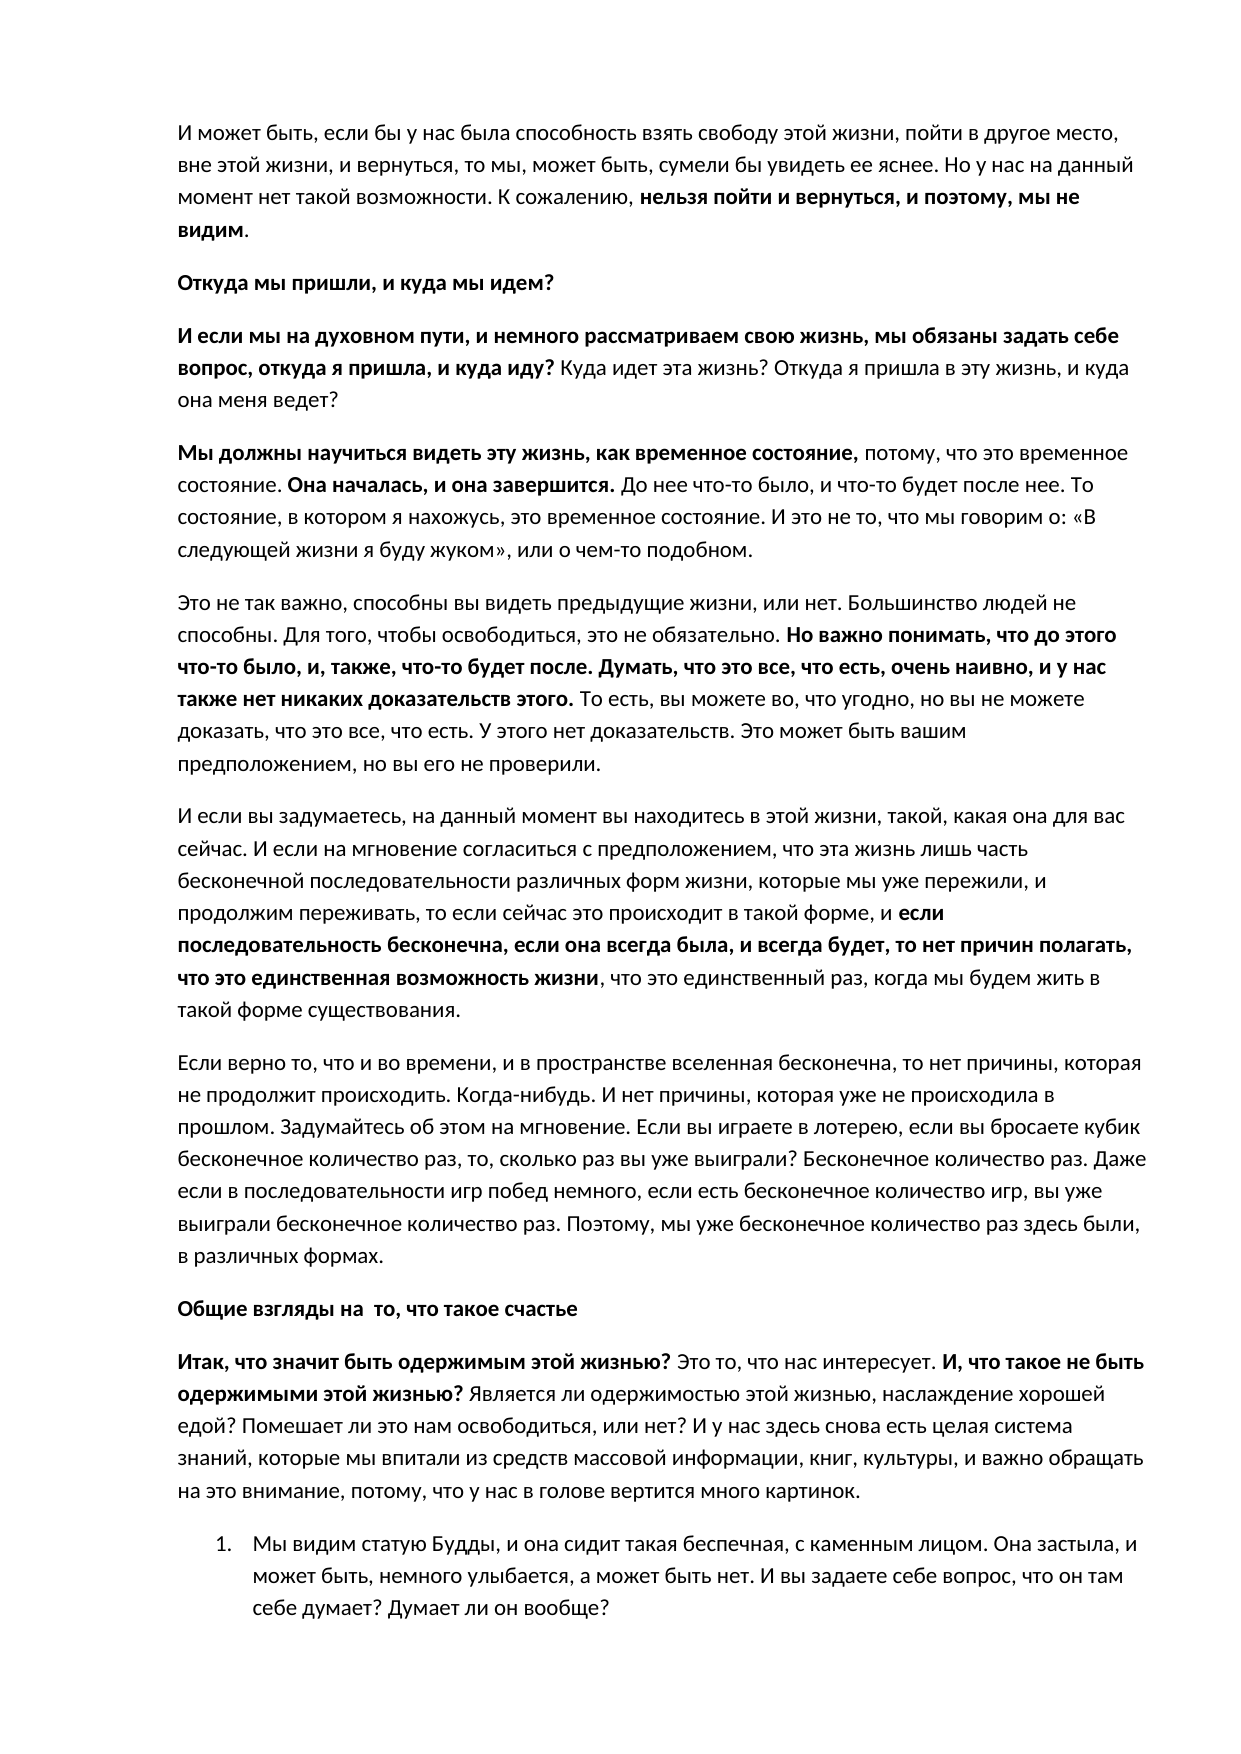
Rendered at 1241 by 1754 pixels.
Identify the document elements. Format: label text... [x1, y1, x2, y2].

text Мы должны научиться видеть эту жизнь, как временное состояние, потому, что это временное состояние. Она началась, и она завершится. До нее что-то было, и что-то будет после нее. То состояние, в котором я нахожусь, это временное состояние. И это не то, что мы говорим о: «В следующей жизни я буду жуком», или о чем-то подобном. [177, 438, 1152, 563]
text И если вы задумаетесь, на данный момент вы находитесь в этой жизни, такой, какая она для вас сейчас. И если на мгновение согласиться с предположением, что эта жизнь лишь часть бесконечной последовательности различных форм жизни, которые мы уже пережили, и продолжим переживать, то если сейчас это происходит в такой форме, и если последовательность бесконечна, если она всегда была, и всегда будет, то нет причин полагать, что это единственная возможность жизни, что это единственный раз, когда мы будем жить в такой форме существования. [177, 802, 1152, 1023]
text И если мы на духовном пути, и немного рассматриваем свою жизнь, мы обязаны задать себе вопрос, откуда я пришла, и куда иду? Куда идет эта жизнь? Откуда я пришла в эту жизнь, и куда она меня ведет? [177, 321, 1152, 413]
text Это не так важно, способны вы видеть предыдущие жизни, или нет. Большинство людей не способны. Для того, чтобы освободиться, это не обязательно. Но важно понимать, что до этого что-то было, и, также, что-то будет после. Думать, что это все, что есть, очень наивно, и у нас также нет никаких доказательств этого. То есть, вы можете во, что угодно, но вы не можете доказать, что это все, что есть. У этого нет доказательств. Это может быть вашим предположением, но вы его не проверили. [177, 588, 1152, 777]
text Откуда мы пришли, и куда мы идем? [177, 268, 1152, 296]
list Мы видим статую Будды, и она сидит такая беспечная, с каменным лицом. Она застыла, и может быть, немного улыбается, а может быть нет. И вы задаете себе вопрос, что он там себе думает? Думает ли он вообще? [215, 1529, 1152, 1621]
text И может быть, если бы у нас была способность взять свободу этой жизни, пойти в другое место, вне этой жизни, и вернуться, то мы, может быть, сумели бы увидеть ее яснее. Но у нас на данный момент нет такой возможности. К сожалению, нельзя пойти и вернуться, и поэтому, мы не видим. [177, 118, 1152, 243]
text Общие взгляды на то, что такое счастье [177, 1294, 1152, 1322]
text Итак, что значит быть одержимым этой жизнью? Это то, что нас интересует. И, что такое не быть одержимыми этой жизнью? Является ли одержимостью этой жизнью, наслаждение хорошей едой? Помешает ли это нам освободиться, или нет? И у нас здесь снова есть целая система знаний, которые мы впитали из средств массовой информации, книг, культуры, и важно обращать на это внимание, потому, что у нас в голове вертится много картинок. [177, 1347, 1152, 1504]
text Если верно то, что и во времени, и в пространстве вселенная бесконечна, то нет причины, которая не продолжит происходить. Когда-нибудь. И нет причины, которая уже не происходила в прошлом. Задумайтесь об этом на мгновение. Если вы играете в лотерею, если вы бросаете кубик бесконечное количество раз, то, сколько раз вы уже выиграли? Бесконечное количество раз. Даже если в последовательности игр побед немного, если есть бесконечное количество игр, вы уже выиграли бесконечное количество раз. Поэтому, мы уже бесконечное количество раз здесь были, в различных формах. [177, 1048, 1152, 1269]
